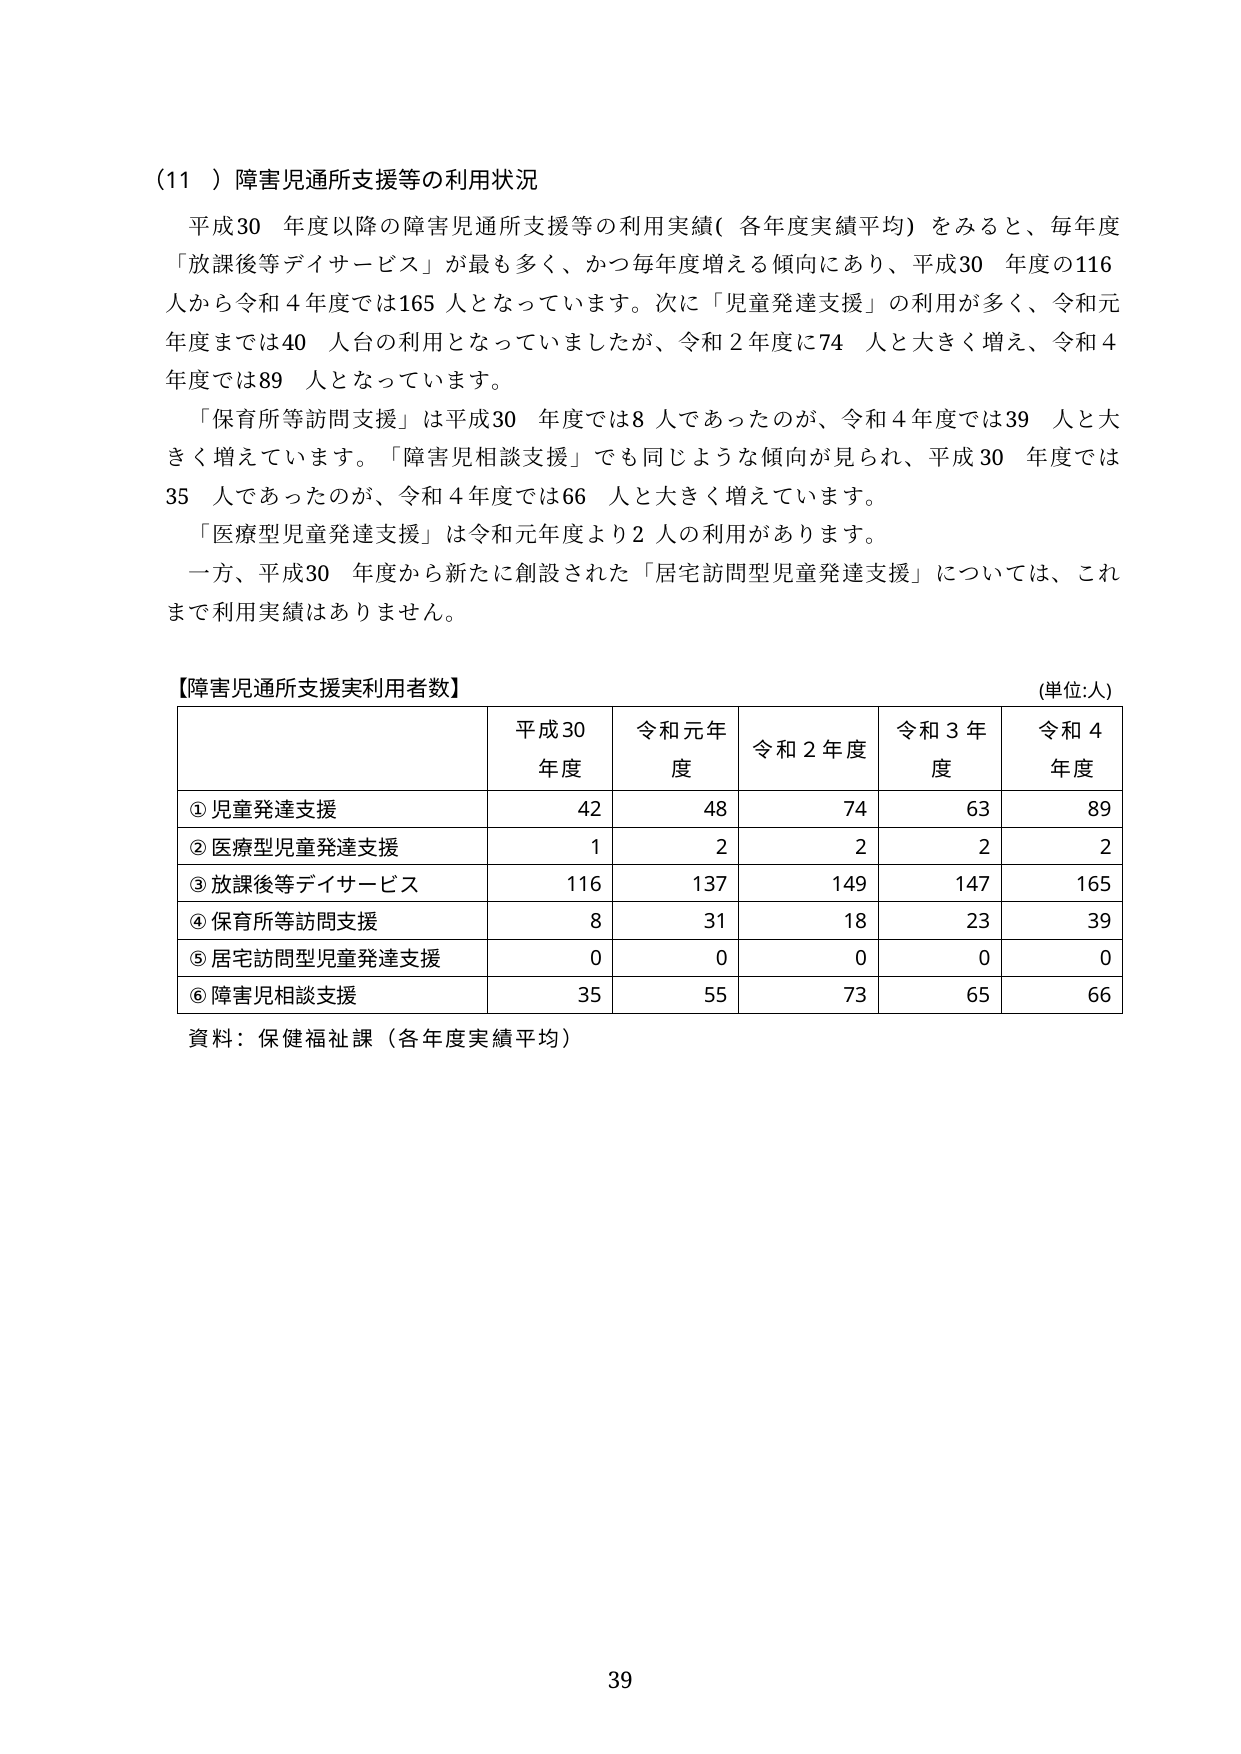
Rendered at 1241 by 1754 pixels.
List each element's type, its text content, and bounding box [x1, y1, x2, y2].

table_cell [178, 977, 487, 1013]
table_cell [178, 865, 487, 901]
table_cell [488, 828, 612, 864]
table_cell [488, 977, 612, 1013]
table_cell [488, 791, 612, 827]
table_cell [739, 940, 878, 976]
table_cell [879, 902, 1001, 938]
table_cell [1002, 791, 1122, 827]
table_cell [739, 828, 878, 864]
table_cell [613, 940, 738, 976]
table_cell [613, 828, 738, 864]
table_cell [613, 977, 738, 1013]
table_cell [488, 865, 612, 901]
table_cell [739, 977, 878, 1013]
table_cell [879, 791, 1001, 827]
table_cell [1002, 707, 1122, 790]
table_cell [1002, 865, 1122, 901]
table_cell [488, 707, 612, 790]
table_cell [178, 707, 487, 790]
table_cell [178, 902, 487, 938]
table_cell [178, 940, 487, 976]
text 資料：保健福祉課（各年度実績平均） [177, 1018, 1122, 1056]
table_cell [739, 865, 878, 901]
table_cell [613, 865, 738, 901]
text 「医療型児童発達支援」は令和元年度より2人の利用があります。 [165, 514, 1122, 553]
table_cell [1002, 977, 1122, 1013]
text （11）障害児通所支援等の利用状況 [130, 159, 1122, 198]
text 一方、平成30年度から新たに創設された「居宅訪問型児童発達支援」については、これまで利用実績はありません。 [165, 553, 1122, 630]
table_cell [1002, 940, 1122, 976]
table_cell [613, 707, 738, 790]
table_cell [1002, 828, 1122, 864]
text 「保育所等訪問支援」は平成30年度では8人であったのが、令和４年度では39人と大きく増えています。「障害児相談支援」でも同じような傾向が見られ、平成30年度では35人であったのが、令和４年度では66人と大きく増えています。 [165, 398, 1122, 514]
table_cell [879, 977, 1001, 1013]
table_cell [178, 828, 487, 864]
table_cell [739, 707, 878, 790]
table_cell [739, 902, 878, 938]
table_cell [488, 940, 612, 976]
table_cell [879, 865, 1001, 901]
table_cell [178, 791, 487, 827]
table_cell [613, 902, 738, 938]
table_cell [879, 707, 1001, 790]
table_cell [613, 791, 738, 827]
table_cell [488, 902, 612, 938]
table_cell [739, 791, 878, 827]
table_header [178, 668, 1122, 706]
text 平成30年度以降の障害児通所支援等の利用実績(各年度実績平均)をみると、毎年度「放課後等デイサービス」が最も多く、かつ毎年度増える傾向にあり、平成30年度の116人から令和４年度では165人となっています。次に「児童発達支援」の利用が多く、令和元年度までは40人台の利用となっていましたが、令和２年度に74人と大きく増え、令和４年度では89人となっています。 [165, 206, 1122, 398]
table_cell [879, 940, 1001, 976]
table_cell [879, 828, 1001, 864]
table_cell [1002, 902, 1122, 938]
